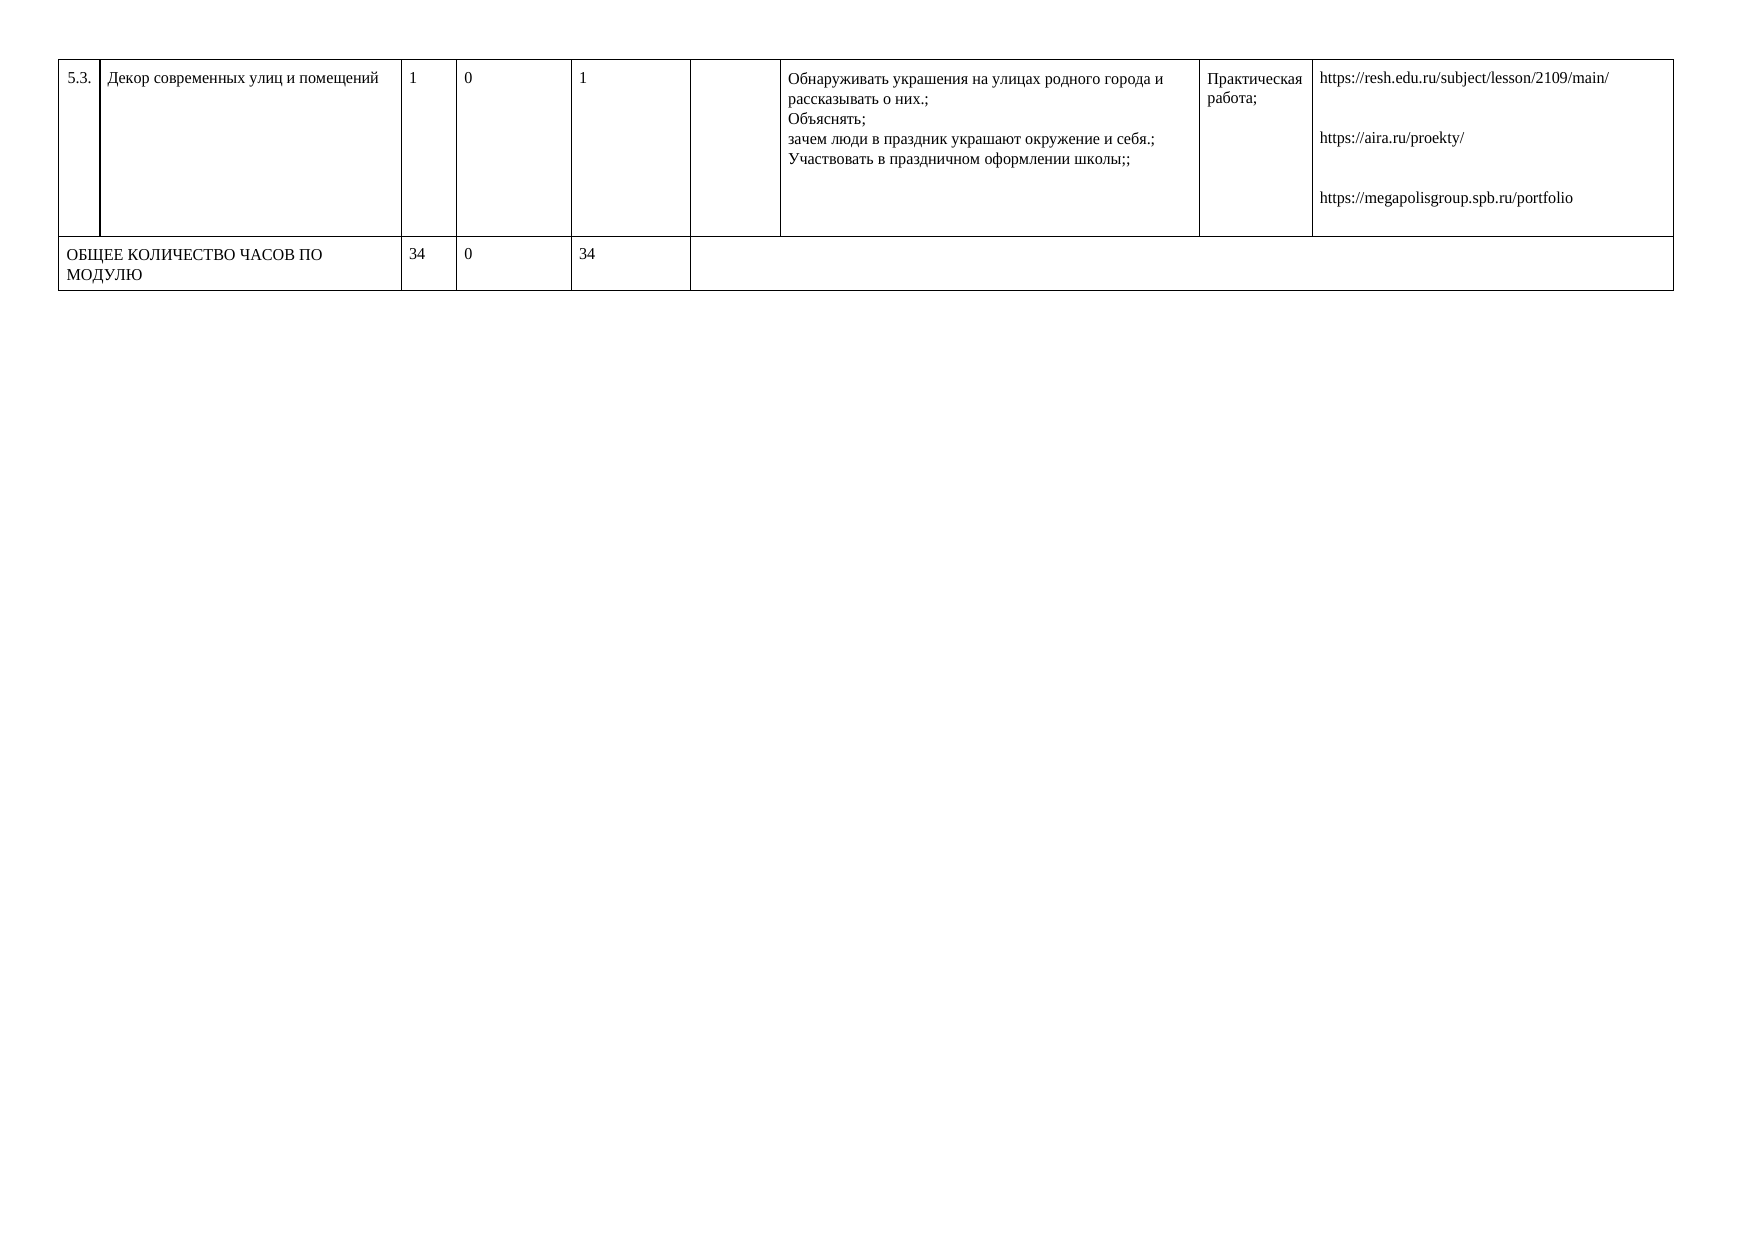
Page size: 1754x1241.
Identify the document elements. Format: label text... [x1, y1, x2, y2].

table_header Декор современных улиц и помещений [101, 60, 401, 236]
table_header Обнаруживать украшения на улицах родного города и рассказывать о них.; Объяснять; зачем люди в праздник украшают окружение и себя.; Участвовать в праздничном оформлении школы;; [781, 60, 1199, 236]
table_header Практическая работа; [1200, 60, 1312, 236]
table_cell [691, 237, 1673, 290]
table_header 0 [457, 60, 571, 236]
table_cell 34 [402, 237, 456, 290]
table_header https://resh.edu.ru/subject/lesson/2109/main/ https://aira.ru/proekty/ https://megapolisgroup.spb.ru/portfolio [1313, 60, 1673, 236]
table_cell 34 [572, 237, 690, 290]
table_header [691, 60, 780, 236]
table_header 1 [572, 60, 690, 236]
table_header 5.3. [59, 60, 99, 236]
table_cell ОБЩЕЕ КОЛИЧЕСТВО ЧАСОВ ПО МОДУЛЮ [59, 237, 401, 290]
table_header 1 [402, 60, 456, 236]
table_cell 0 [457, 237, 571, 290]
